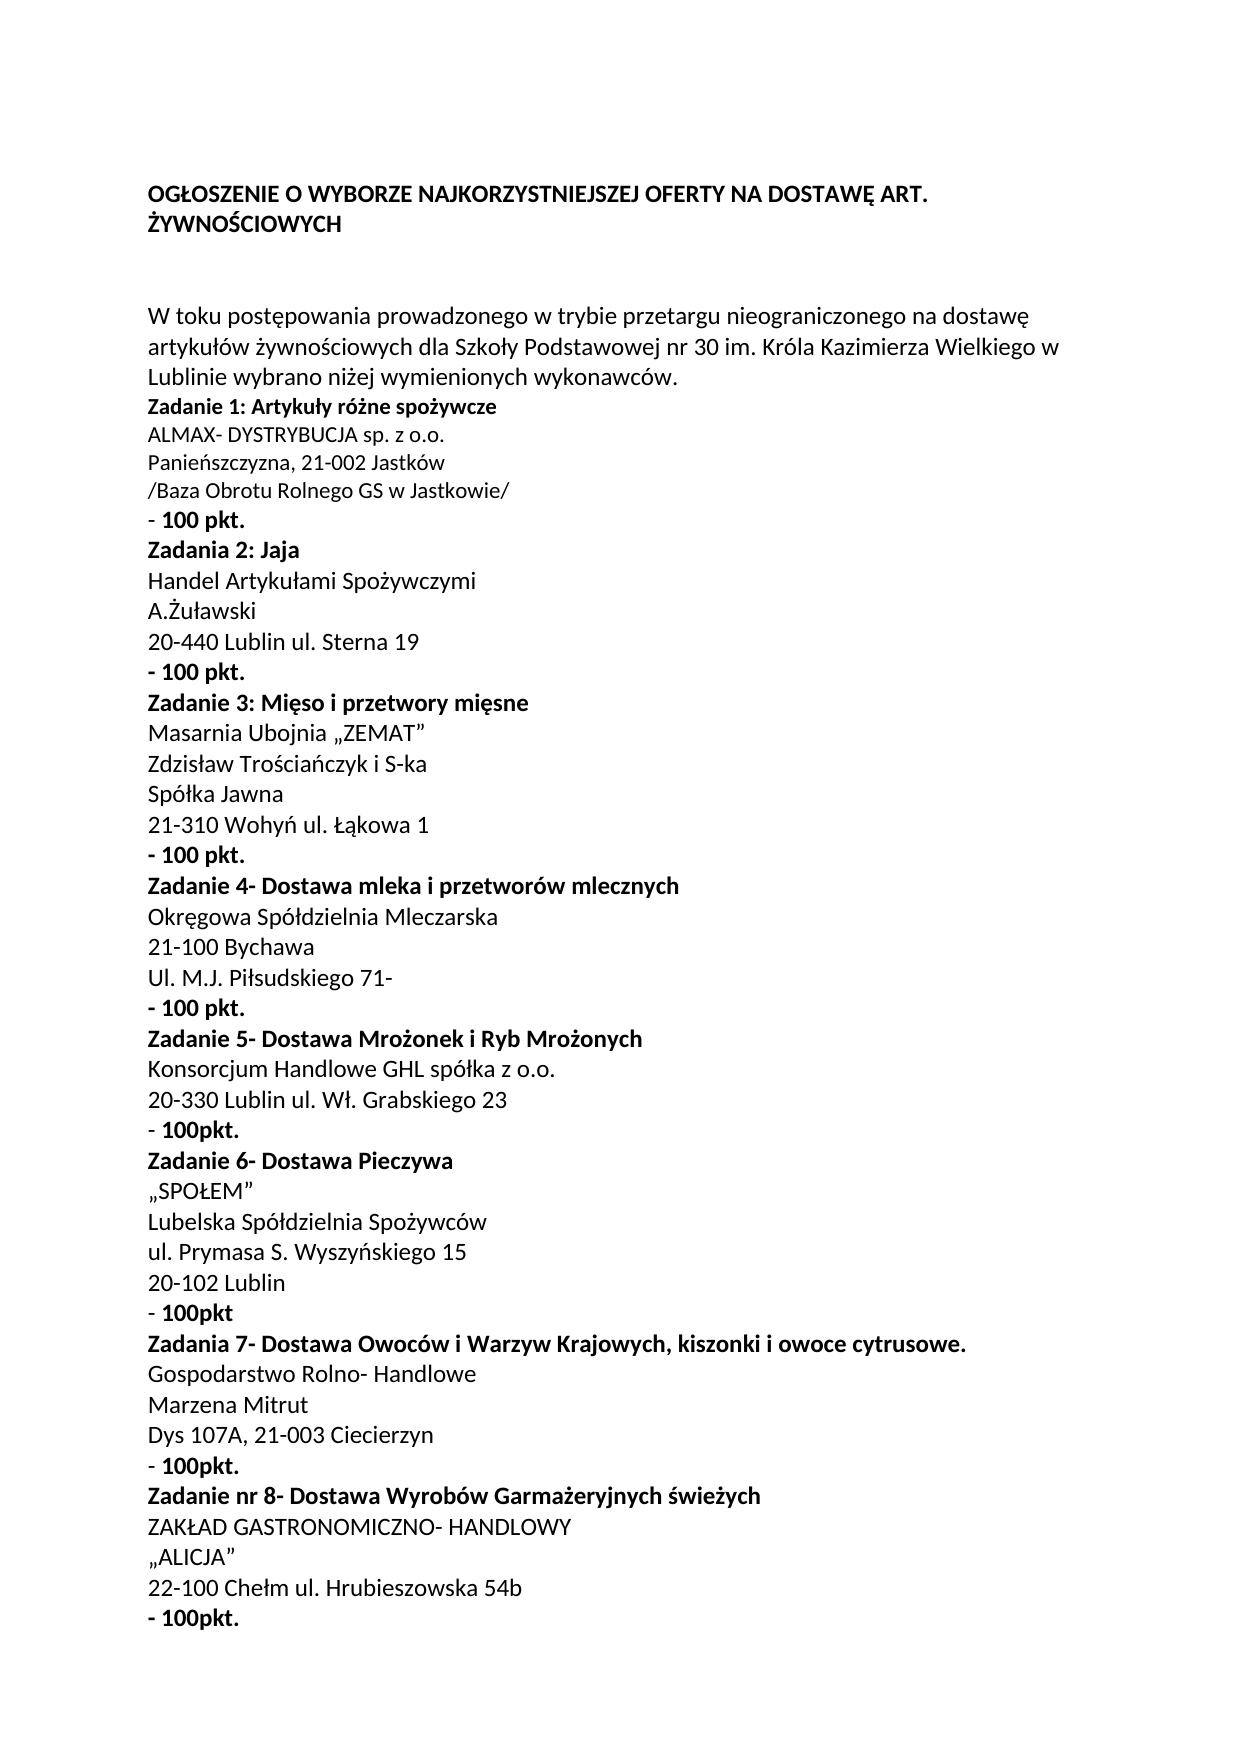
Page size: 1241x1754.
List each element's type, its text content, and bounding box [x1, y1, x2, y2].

text Marzena Mitrut [148, 1389, 1093, 1419]
text 20-440 Lublin ul. Sterna 19 [148, 626, 1093, 656]
text Lubelska Spółdzielnia Spożywców [148, 1206, 1093, 1236]
text A.Żuławski [148, 595, 1093, 626]
text 21-100 Bychawa [148, 931, 1093, 962]
text „ALICJA” [148, 1542, 1093, 1572]
text Zadanie 5- Dostawa Mrożonek i Ryb Mrożonych [148, 1023, 1093, 1053]
text - 100pkt. [148, 1450, 1093, 1481]
text - 100pkt. [148, 1114, 1093, 1145]
text ul. Prymasa S. Wyszyńskiego 15 [148, 1236, 1093, 1267]
text Zadanie 4- Dostawa mleka i przetworów mlecznych [148, 870, 1093, 901]
text ZAKŁAD GASTRONOMICZNO- HANDLOWY [148, 1511, 1093, 1542]
text 20-330 Lublin ul. Wł. Grabskiego 23 [148, 1084, 1093, 1114]
text 22-100 Chełm ul. Hrubieszowska 54b [148, 1572, 1093, 1603]
text Konsorcjum Handlowe GHL spółka z o.o. [148, 1053, 1093, 1084]
text 21-310 Wohyń ul. Łąkowa 1 [148, 809, 1093, 839]
text Okręgowa Spółdzielnia Mleczarska [148, 901, 1093, 931]
text Panieńszczyzna, 21-002 Jastków [148, 448, 1093, 476]
text Masarnia Ubojnia „ZEMAT” [148, 717, 1093, 748]
text - 100 pkt. [148, 839, 1093, 870]
text Zadanie 3: Mięso i przetwory mięsne [148, 687, 1093, 717]
text Dys 107A, 21-003 Ciecierzyn [148, 1419, 1093, 1450]
text Zadanie nr 8- Dostawa Wyrobów Garmażeryjnych świeżych [148, 1481, 1093, 1511]
text - 100 pkt. [148, 656, 1093, 687]
text Zadania 7- Dostawa Owoców i Warzyw Krajowych, kiszonki i owoce cytrusowe. [148, 1328, 1093, 1358]
text ALMAX- DYSTRYBUCJA sp. z o.o. [148, 420, 1093, 448]
text W toku postępowania prowadzonego w trybie przetargu nieograniczonego na dostawę artykułów żywnościowych dla Szkoły Podstawowej nr 30 im. Króla Kazimierza Wielkiego w Lublinie wybrano niżej wymienionych wykonawców. [148, 300, 1093, 392]
text Gospodarstwo Rolno- Handlowe [148, 1358, 1093, 1389]
text Zadanie 1: Artykuły różne spożywcze [148, 392, 1093, 420]
text - 100pkt [148, 1297, 1093, 1328]
text /Baza Obrotu Rolnego GS w Jastkowie/ [148, 476, 1093, 504]
text Ul. M.J. Piłsudskiego 71- [148, 962, 1093, 992]
text „SPOŁEM” [148, 1175, 1093, 1206]
text OGŁOSZENIE O WYBORZE NAJKORZYSTNIEJSZEJ OFERTY NA DOSTAWĘ ART. ŻYWNOŚCIOWYCH [148, 178, 1093, 239]
text Spółka Jawna [148, 778, 1093, 809]
text Zdzisław Trościańczyk i S-ka [148, 748, 1093, 778]
text Zadanie 6- Dostawa Pieczywa [148, 1145, 1093, 1175]
text - 100pkt. [148, 1603, 1093, 1633]
text Handel Artykułami Spożywczymi [148, 565, 1093, 595]
text - 100 pkt. [148, 992, 1093, 1023]
text - 100 pkt. [148, 504, 1093, 534]
text 20-102 Lublin [148, 1267, 1093, 1297]
text Zadania 2: Jaja [148, 534, 1093, 565]
